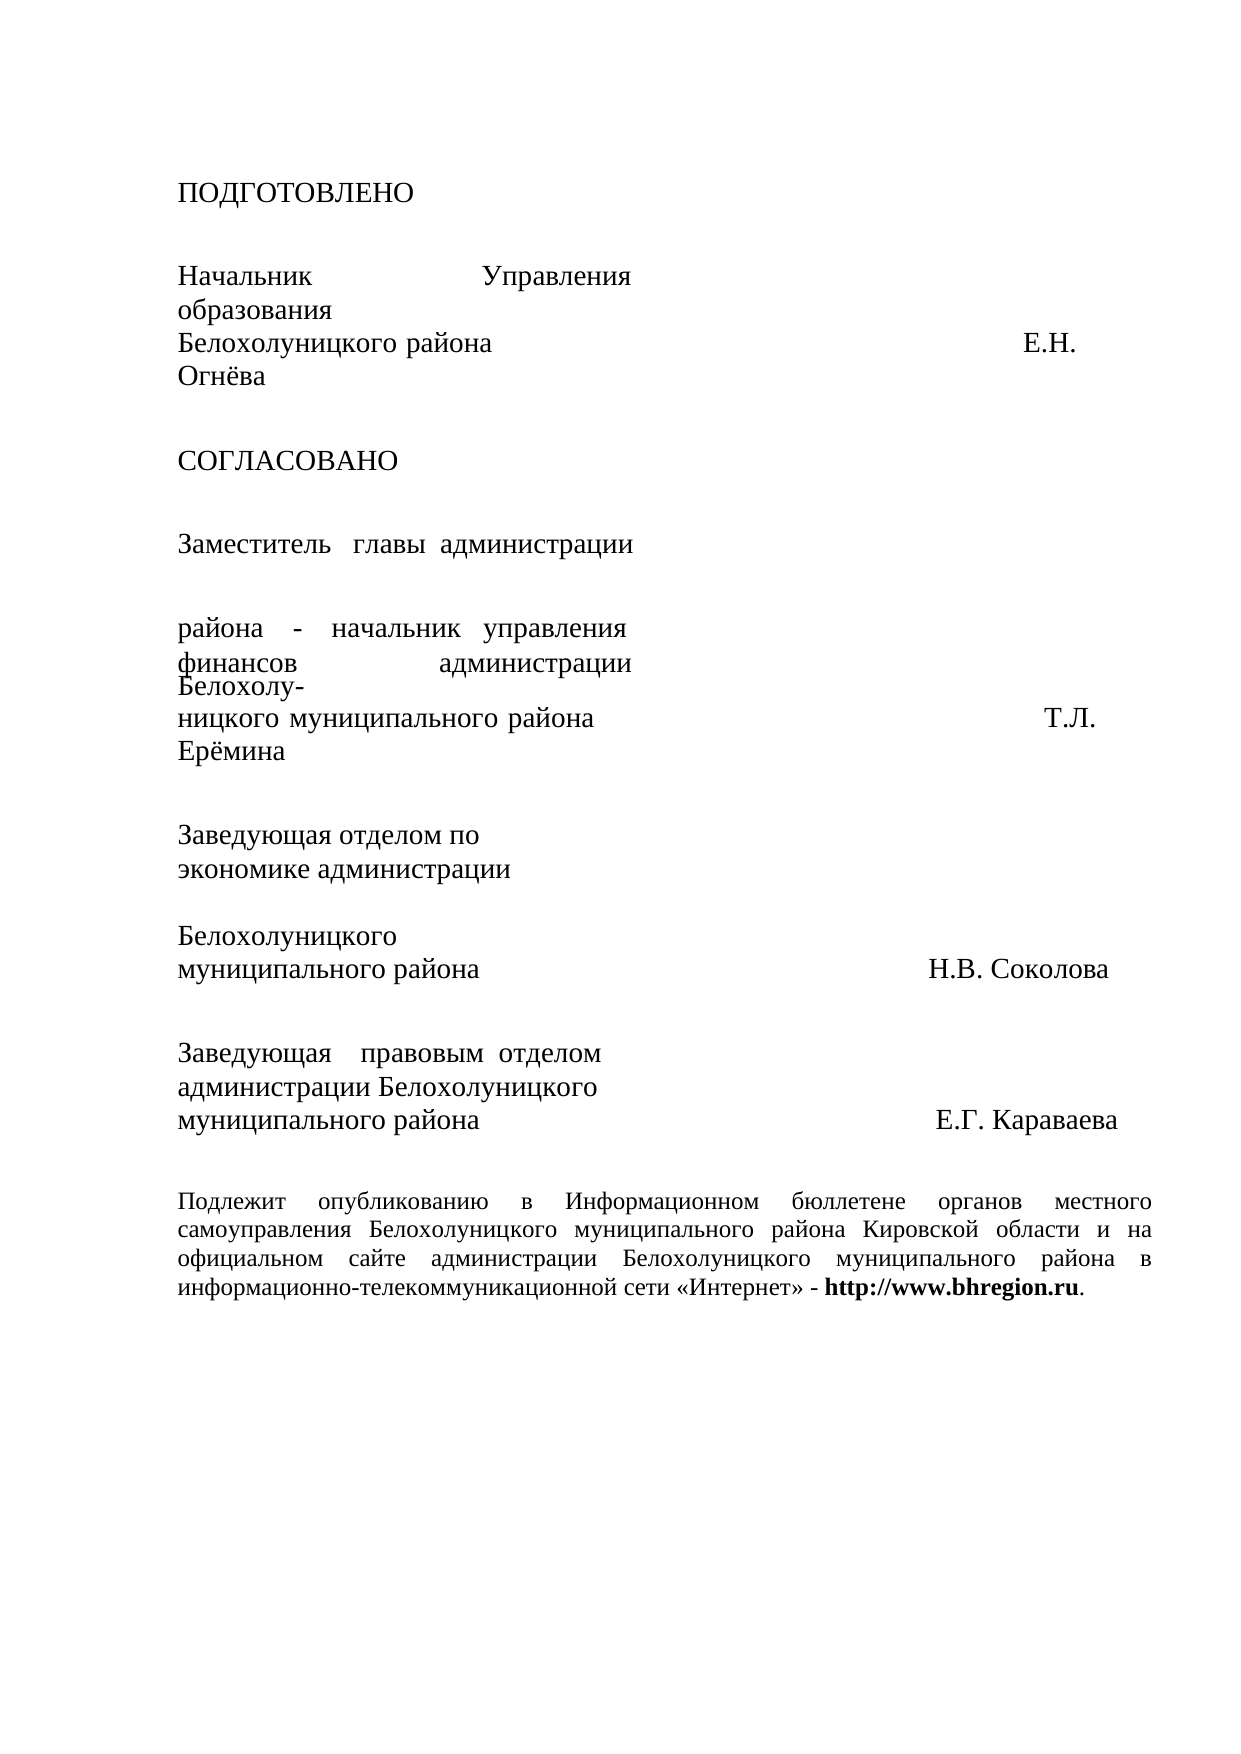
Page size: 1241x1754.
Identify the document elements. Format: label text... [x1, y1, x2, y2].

text Заведующая отделом по экономике администрации Белохолуницкого [177, 818, 619, 952]
text финансов администрации Белохолу- [177, 654, 632, 700]
text Белохолуницкого района Е.Н. Огнёва [177, 326, 1076, 393]
text Начальник Управления образования [177, 258, 631, 325]
text СОГЛАСОВАНО [177, 443, 398, 476]
text ПОДГОТОВЛЕНО [177, 175, 415, 208]
text Заместитель главы администрации района - начальник управления [177, 486, 634, 654]
text Заведующая правовым отделом администрации Белохолуницкого [177, 1035, 602, 1102]
text Подлежит опубликованию в Информационном бюллетене органов местного самоуправления Белохолуницкого муниципального района Кировской области и на официальном сайте администрации Белохолуницкого муниципального района в информационно-телекоммуникационной сети «Интернет» - http://www.bhregion.ru. [177, 1186, 1152, 1301]
text муниципального района Н.В. Соколова [177, 952, 1109, 985]
text ницкого муниципального района Т.Л. Ерёмина [177, 700, 1096, 767]
text муниципального района Е.Г. Караваева [177, 1102, 1119, 1136]
